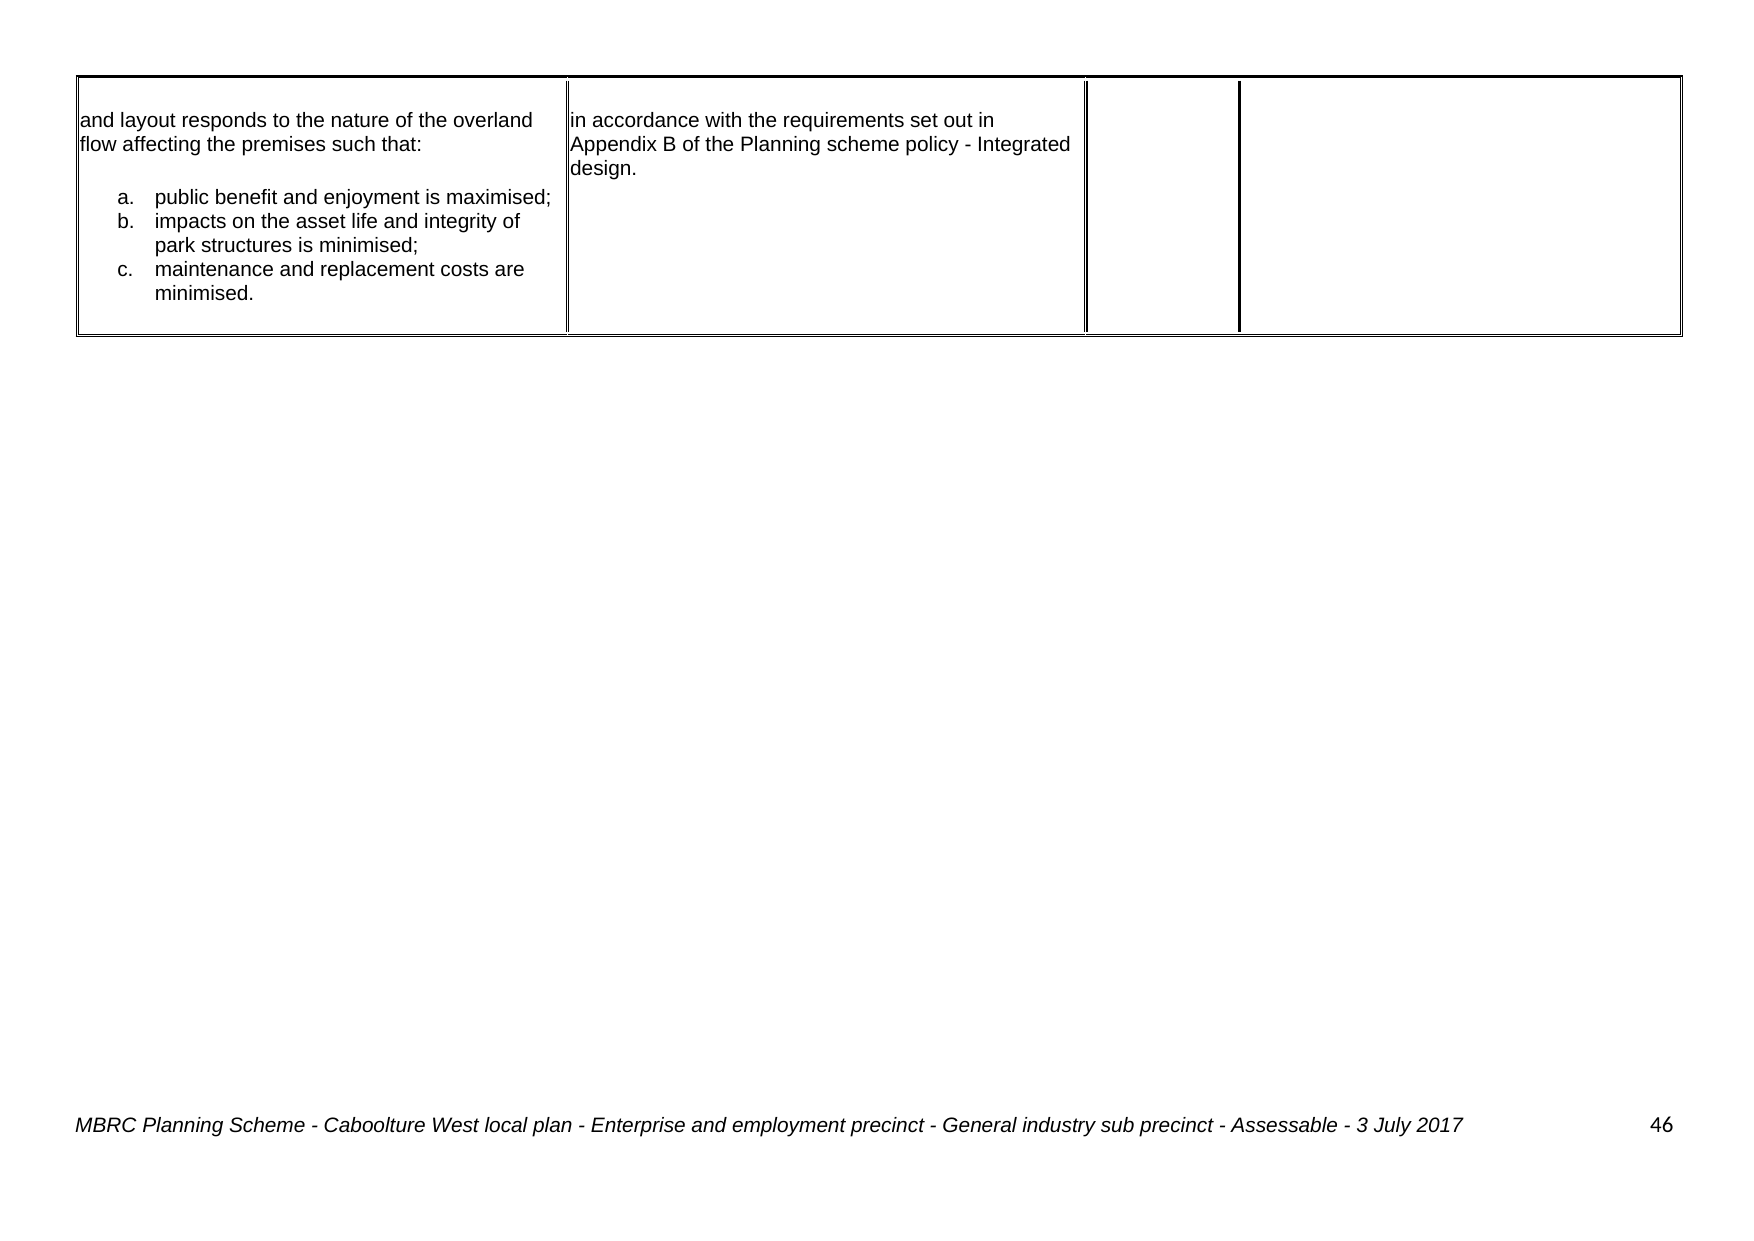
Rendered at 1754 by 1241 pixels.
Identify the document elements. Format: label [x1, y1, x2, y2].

table_cell [568, 77, 1086, 333]
table_cell [1239, 78, 1680, 333]
table_cell [79, 78, 568, 333]
table_cell [1086, 78, 1239, 333]
